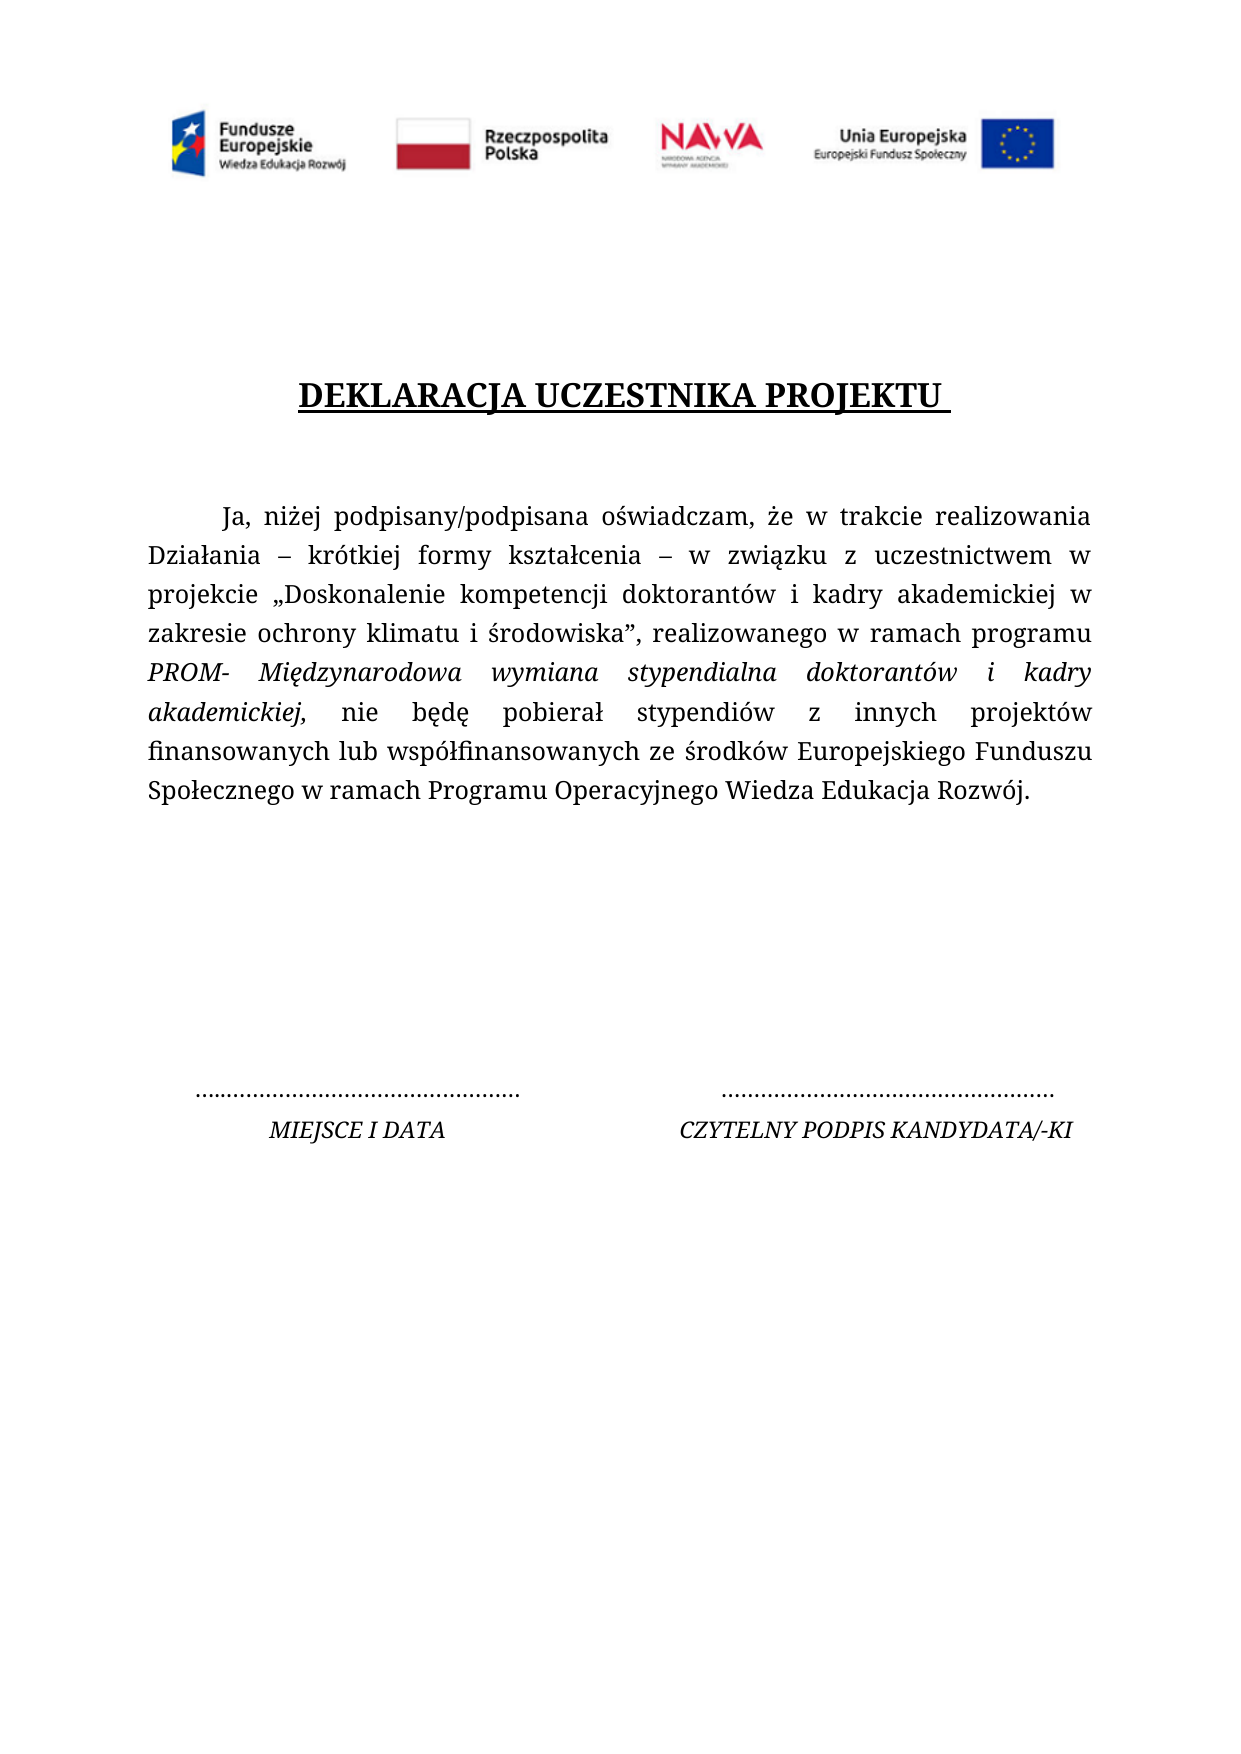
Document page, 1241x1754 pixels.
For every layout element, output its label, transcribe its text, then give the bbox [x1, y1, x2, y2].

picture [147, 73, 1093, 210]
table_cell MIEJSCE I DATA [136, 1114, 579, 1155]
table_header …………………………………………… [579, 1073, 1096, 1114]
table_cell CZYTELNY PODPIS KANDYDATA/-KI [579, 1114, 1096, 1155]
table_header …..……………………………………… [136, 1073, 579, 1114]
text DEKLARACJA UCZESTNIKA PROJEKTU [148, 372, 1093, 417]
text Ja, niżej podpisany/podpisana oświadczam, że w trakcie realizowania Działania – krótkiej formy kształcenia – w związku z uczestnictwem w projekcie „Doskonalenie kompetencji doktorantów i kadry akademickiej w zakresie ochrony klimatu i środowiska”, realizowanego w ramach programu PROM- Międzynarodowa wymiana stypendialna doktorantów i kadry akademickiej, nie będę pobierał stypendiów z innych projektów finansowanych lub współfinansowanych ze środków Europejskiego Funduszu Społecznego w ramach Programu Operacyjnego Wiedza Edukacja Rozwój. [148, 498, 1093, 807]
